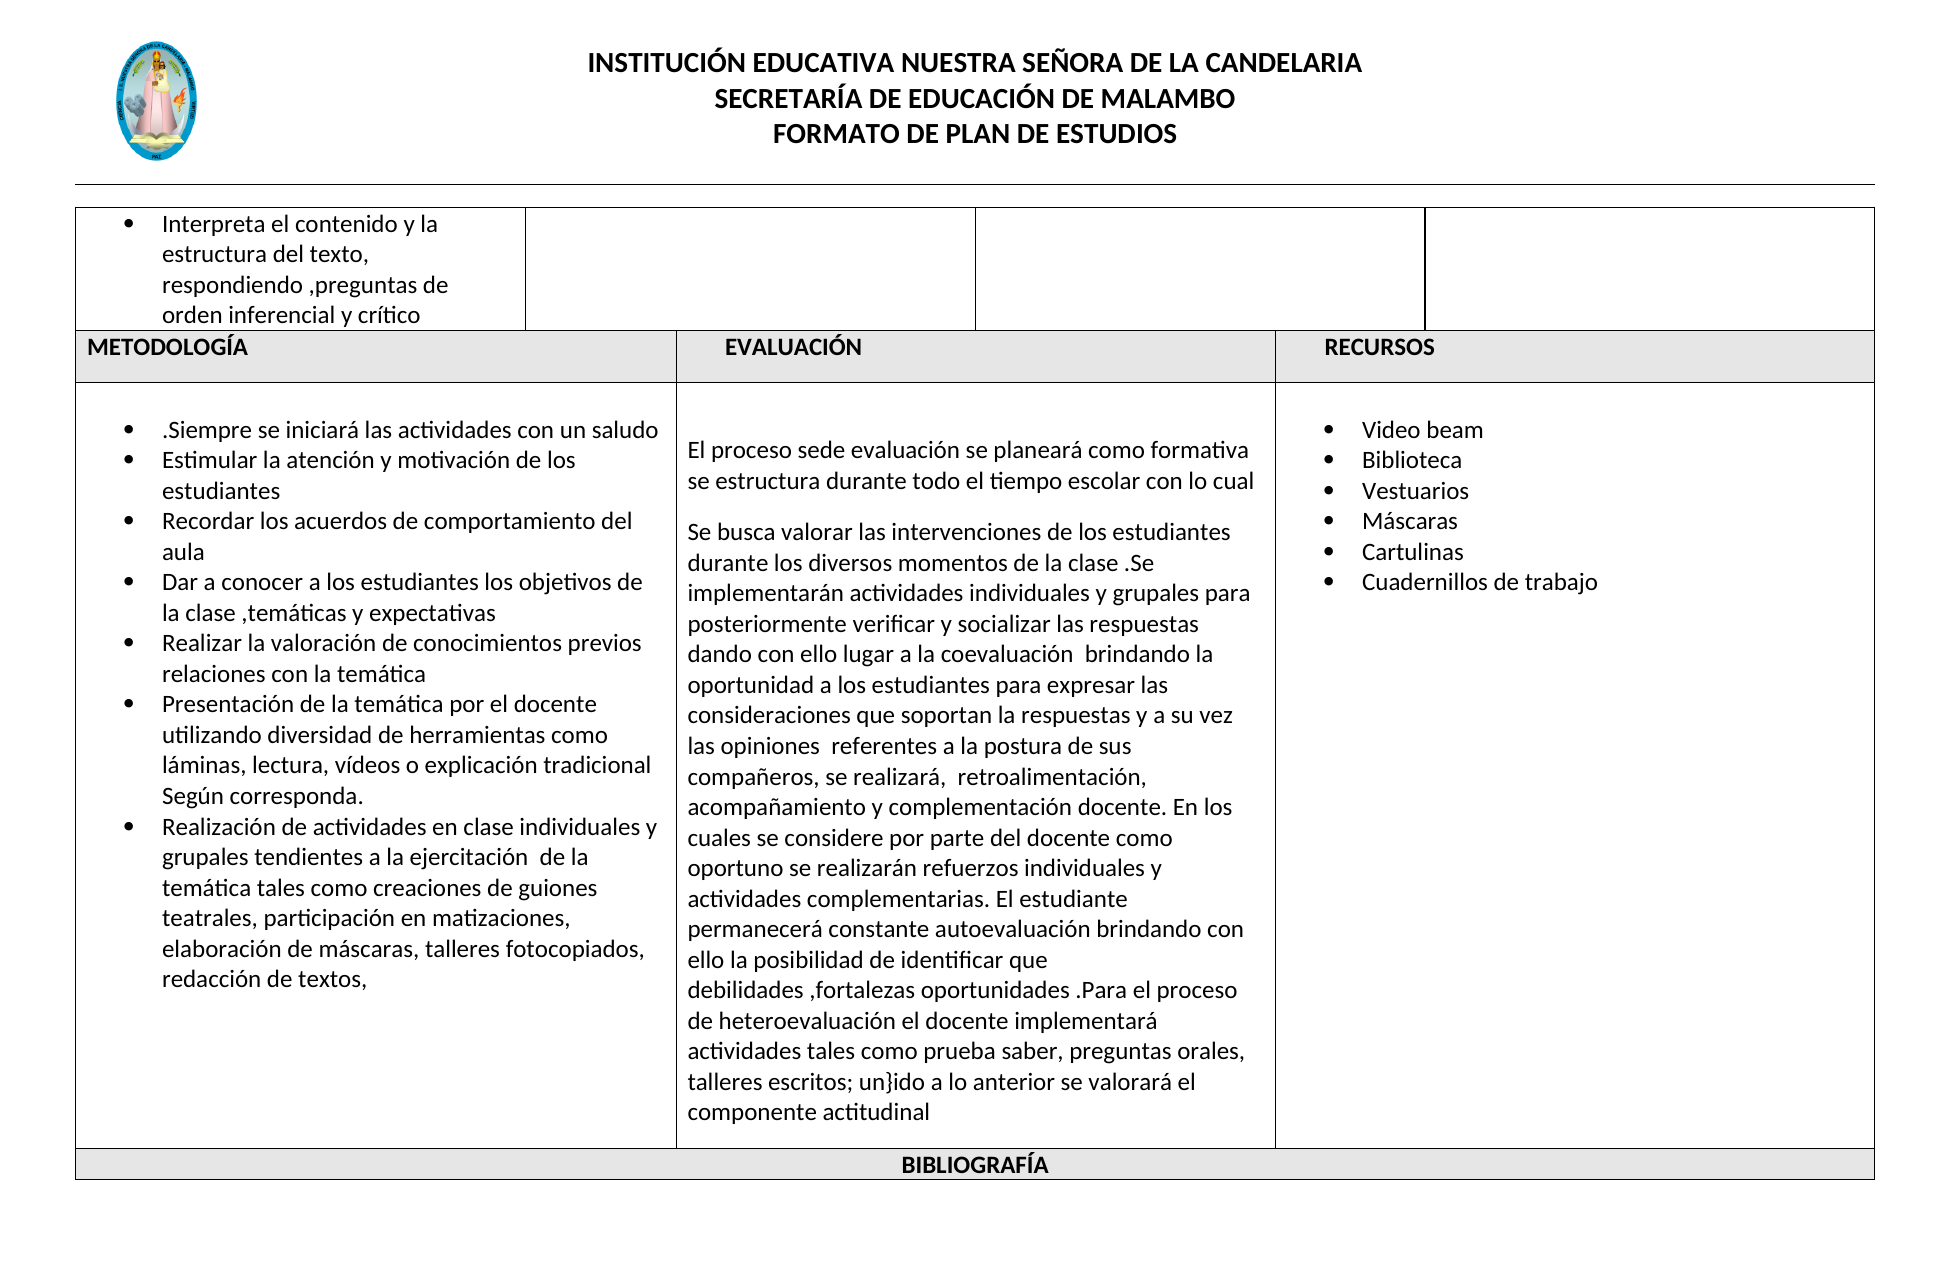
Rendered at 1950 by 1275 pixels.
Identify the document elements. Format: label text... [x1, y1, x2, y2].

table_cell .Siempre se iniciará las actividades con un saludo Estimular la atención y motivación de los estudiantes Recordar los acuerdos de comportamiento del aula Dar a conocer a los estudiantes los objetivos de la clase ,temáticas y expectativas Realizar la valoración de conocimientos previos relaciones con la temática Presentación de la temática por el docente utilizando diversidad de herramientas como láminas, lectura, vídeos o explicación tradicional Según corresponda. Realización de actividades en clase individuales y grupales tendientes a la ejercitación de la temática tales como creaciones de guiones teatrales, participación en matizaciones, elaboración de máscaras, talleres fotocopiados, redacción de textos, [76, 383, 676, 1148]
table_cell Interpreta el contenido y la estructura del texto, respondiendo ,preguntas de orden inferencial y crítico [76, 208, 525, 330]
table_cell Video beam Biblioteca Vestuarios Máscaras Cartulinas Cuadernillos de trabajo [1276, 383, 1874, 1148]
picture [110, 41, 203, 166]
table_cell BIBLIOGRAFÍA [76, 1149, 1874, 1179]
table_cell RECURSOS [1276, 331, 1874, 382]
table_cell EVALUACIÓN [677, 331, 1275, 382]
table_cell El proceso sede evaluación se planeará como formativa se estructura durante todo el tiempo escolar con lo cual Se busca valorar las intervenciones de los estudiantes durante los diversos momentos de la clase .Se implementarán actividades individuales y grupales para posteriormente verificar y socializar las respuestas dando con ello lugar a la coevaluación brindando la oportunidad a los estudiantes para expresar las consideraciones que soportan la respuestas y a su vez las opiniones referentes a la postura de sus compañeros, se realizará, retroalimentación, acompañamiento y complementación docente. En los cuales se considere por parte del docente como oportuno se realizarán refuerzos individuales y actividades complementarias. El estudiante permanecerá constante autoevaluación brindando con ello la posibilidad de identificar que debilidades ,fortalezas oportunidades .Para el proceso de heteroevaluación el docente implementará actividades tales como prueba saber, preguntas orales, talleres escritos; un}ido a lo anterior se valorará el componente actitudinal [677, 383, 1275, 1148]
picture [124, 49, 189, 152]
table_cell METODOLOGÍA [76, 331, 676, 382]
